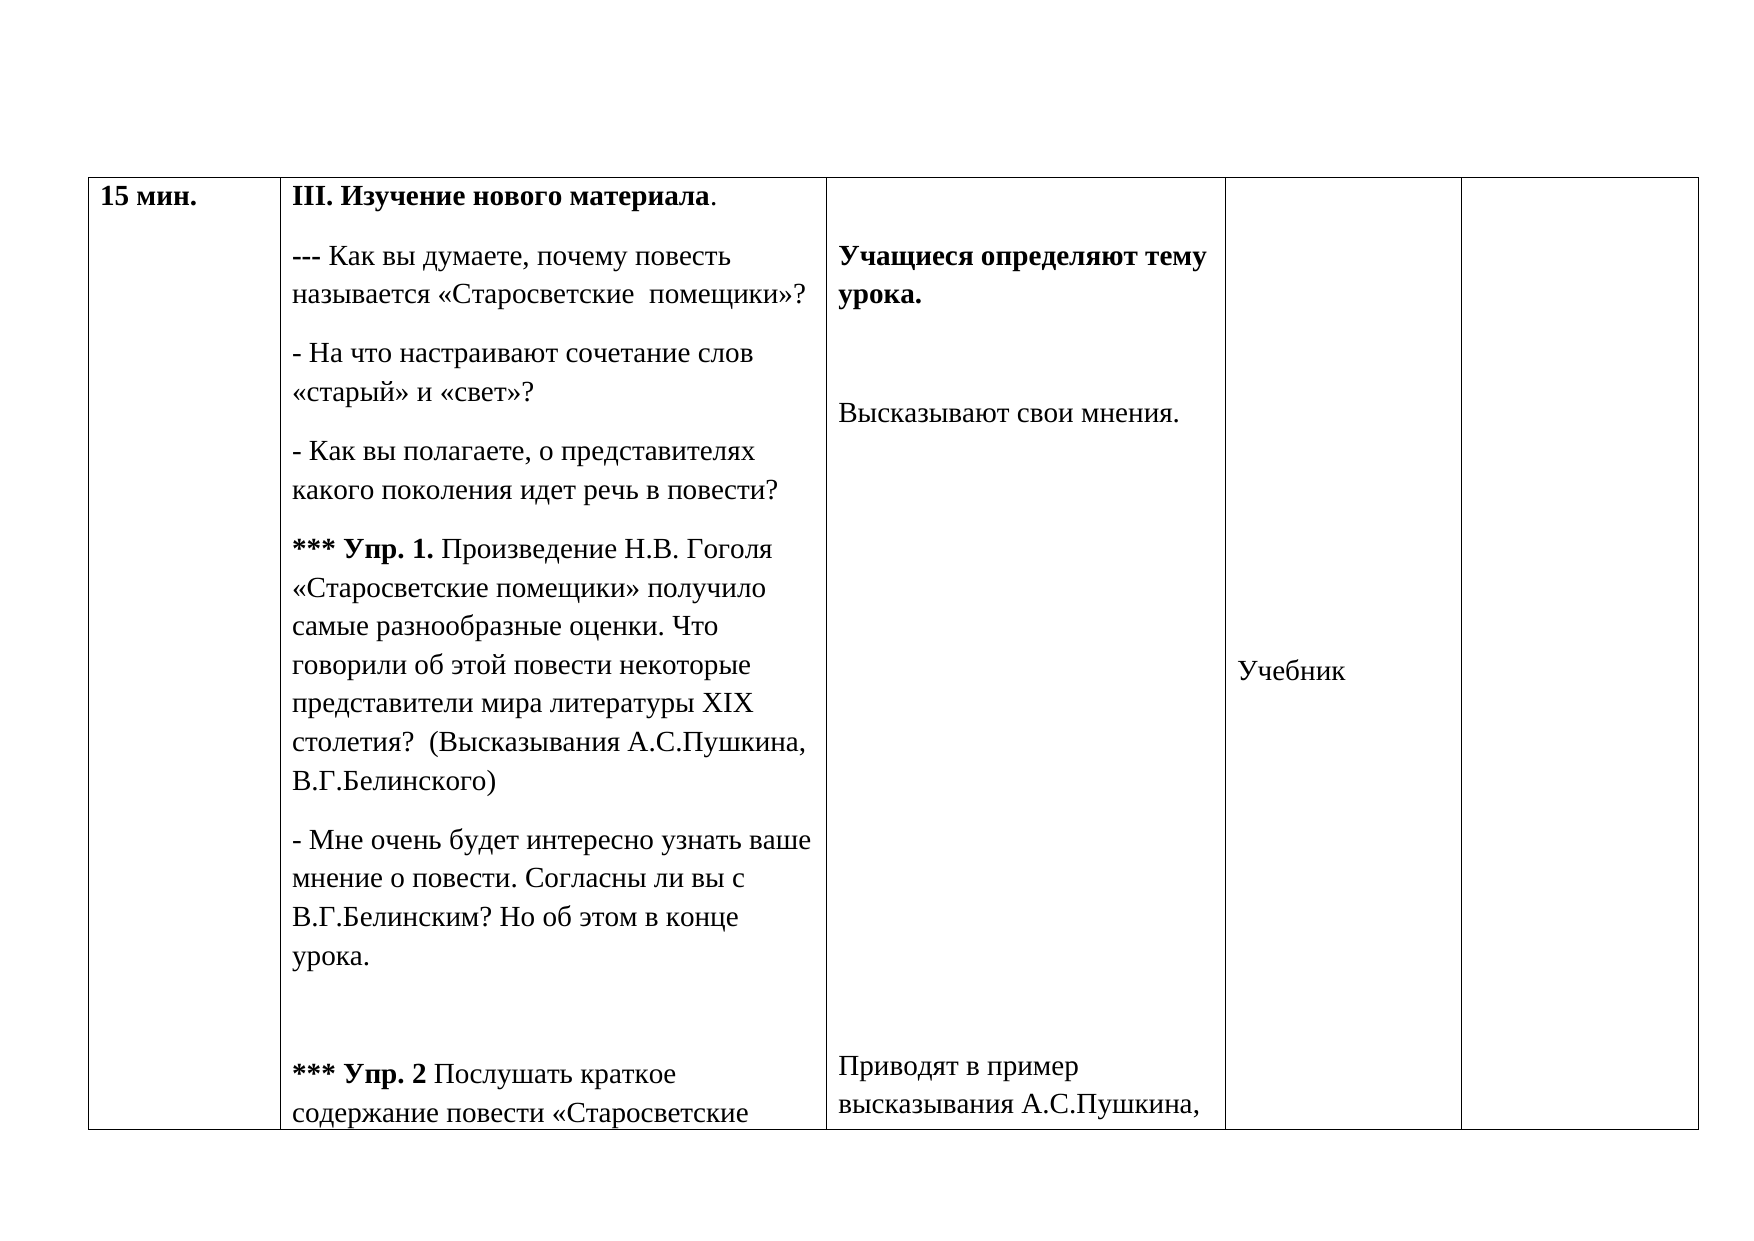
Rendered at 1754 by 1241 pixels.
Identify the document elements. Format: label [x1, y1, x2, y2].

table_cell [89, 178, 280, 1128]
table_cell [1226, 178, 1461, 1128]
table_cell [827, 178, 1225, 1128]
table_cell [281, 178, 826, 1128]
table_cell [1462, 178, 1698, 1128]
